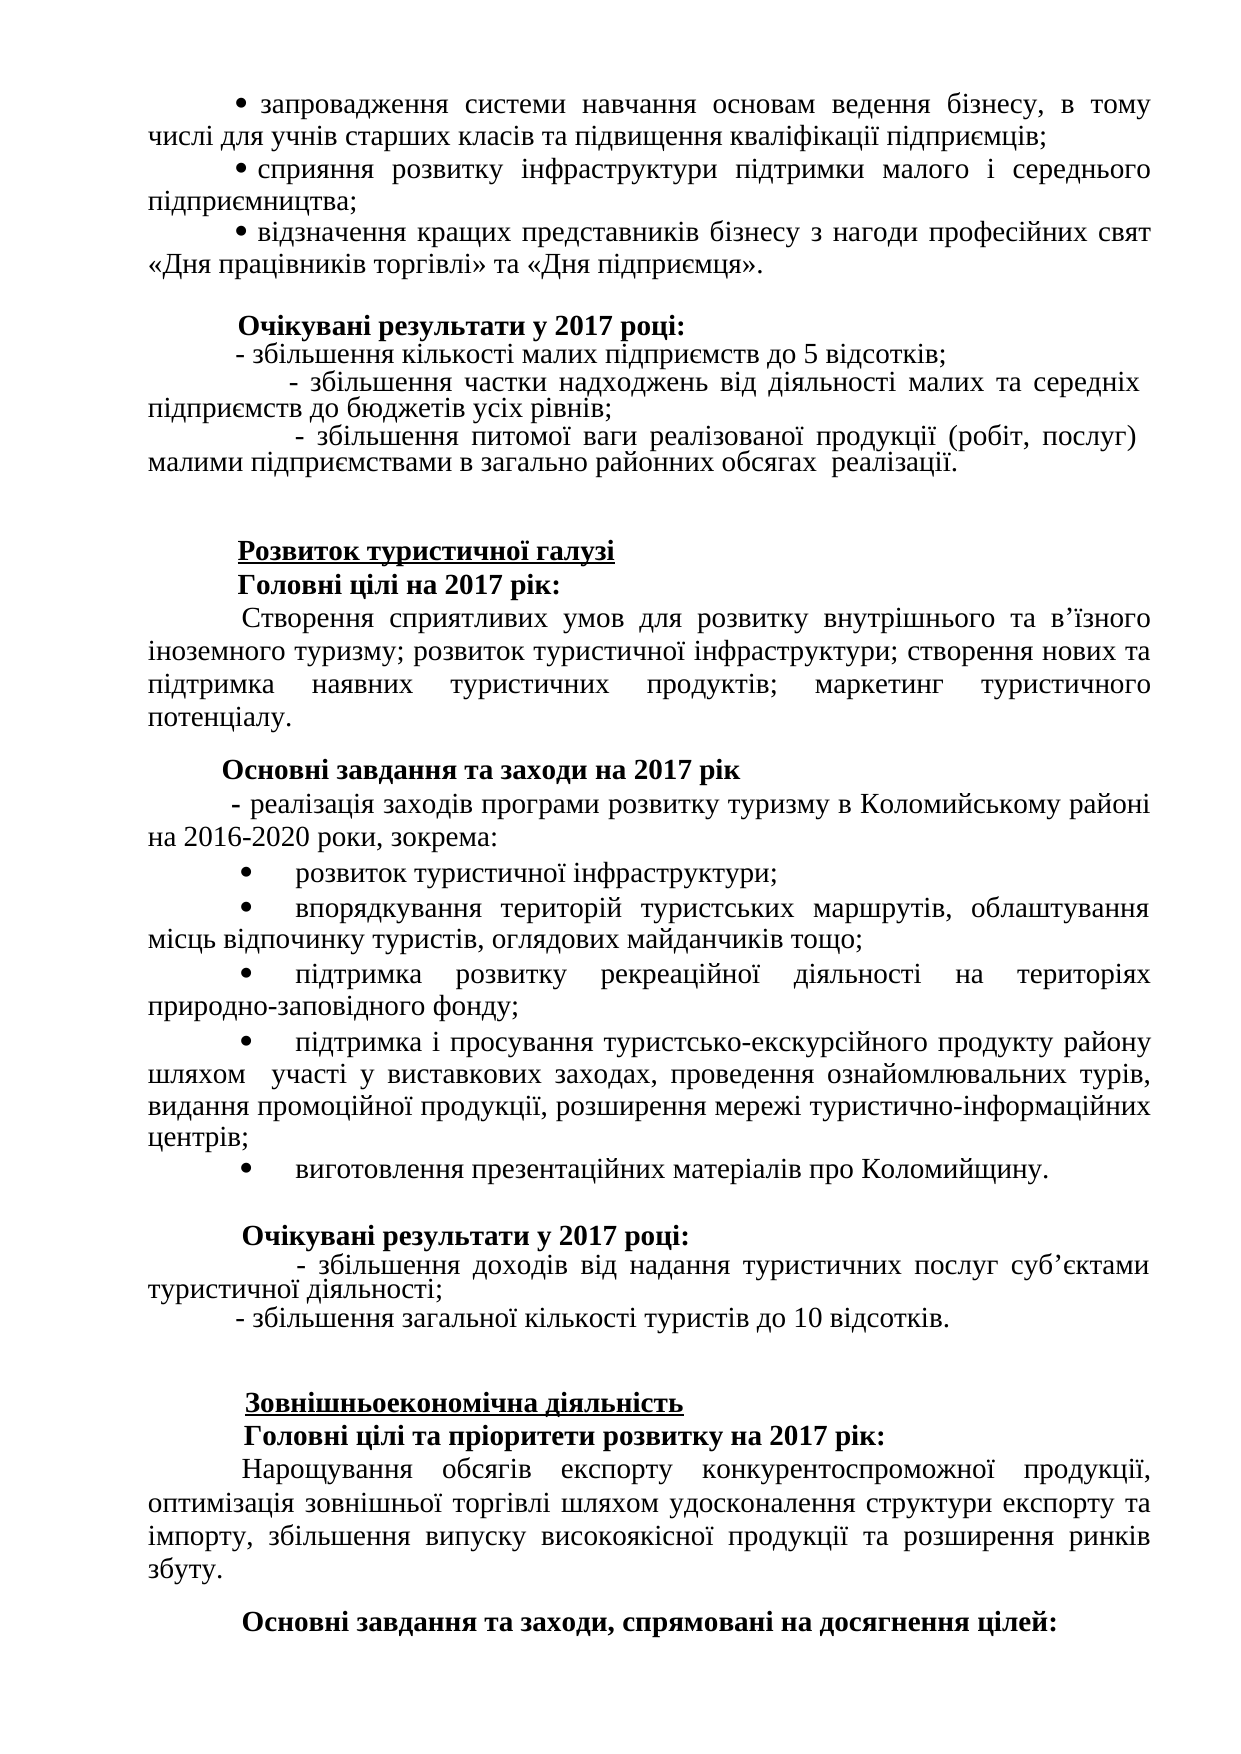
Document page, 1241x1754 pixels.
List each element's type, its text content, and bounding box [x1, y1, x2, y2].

text - збільшення питомої ваги реалізованої продукції (робіт, послуг) малими підприємствами в загально районних обсягах реалізації. [148, 425, 1139, 477]
text Очікувані результати у 2017 році: [241, 1218, 1152, 1252]
text - збільшення загальної кількості туристів до 10 відсотків. [148, 1307, 1149, 1332]
list впорядкування територій туристських маршрутів, облаштування місць відпочинку туристів, оглядових майданчиків тощо; [148, 892, 1149, 955]
text Основні завдання та заходи, спрямовані на досягнення цілей: [241, 1604, 1152, 1637]
text - збільшення кількості малих підприємств до 5 відсотків; [148, 343, 1141, 369]
list розвиток туристичної інфраструктури; [148, 857, 1152, 888]
text Очікувані результати у 2017 році: [237, 308, 1152, 342]
text - реалізація заходів програми розвитку туризму в Коломийському районі на 2016-2020 роки, зокрема: [148, 786, 1152, 853]
text Розвиток туристичної галузі [237, 533, 1152, 567]
list виготовлення презентаційних матеріалів про Коломийщину. [148, 1153, 1152, 1185]
text Зовнішньоекономічна діяльність [237, 1385, 1152, 1418]
text Головні цілі на 2017 рік: [237, 567, 1152, 600]
list підтримка і просування туристсько-екскурсійного продукту району шляхом участі у виставкових заходах, проведення ознайомлювальних турів, видання промоційної продукції, розширення мережі туристично-інформаційних центрів; [148, 1026, 1152, 1153]
text Створення сприятливих умов для розвитку внутрішнього та в’їзного іноземного туризму; розвиток туристичної інфраструктури; створення нових та підтримка наявних туристичних продуктів; маркетинг туристичного потенціалу. [148, 601, 1152, 733]
list сприяння розвитку інфраструктури підтримки малого і середнього підприємництва; [148, 153, 1152, 216]
text Нарощування обсягів експорту конкурентоспроможної продукції, оптимізація зовнішньої торгівлі шляхом удосконалення структури експорту та імпорту, збільшення випуску високоякісної продукції та розширення ринків збуту. [148, 1453, 1152, 1584]
list запровадження системи навчання основам ведення бізнесу, в тому числі для учнів старших класів та підвищення кваліфікації підприємців; [148, 88, 1152, 152]
text - збільшення частки надходжень від діяльності малих та середніх підприємств до бюджетів усіх рівнів; [148, 371, 1141, 423]
text Головні цілі та пріоритети розвитку на 2017 рік: [243, 1418, 1152, 1452]
list відзначення кращих представників бізнесу з нагоди професійних свят «Дня працівників торгівлі» та «Дня підприємця». [148, 216, 1152, 279]
text Основні завдання та заходи на 2017 рік [148, 752, 1152, 786]
text - збільшення доходів від надання туристичних послуг суб’єктами туристичної діяльності; [148, 1255, 1152, 1305]
list підтримка розвитку рекреаційної діяльності на територіях природно-заповідного фонду; [148, 959, 1152, 1022]
